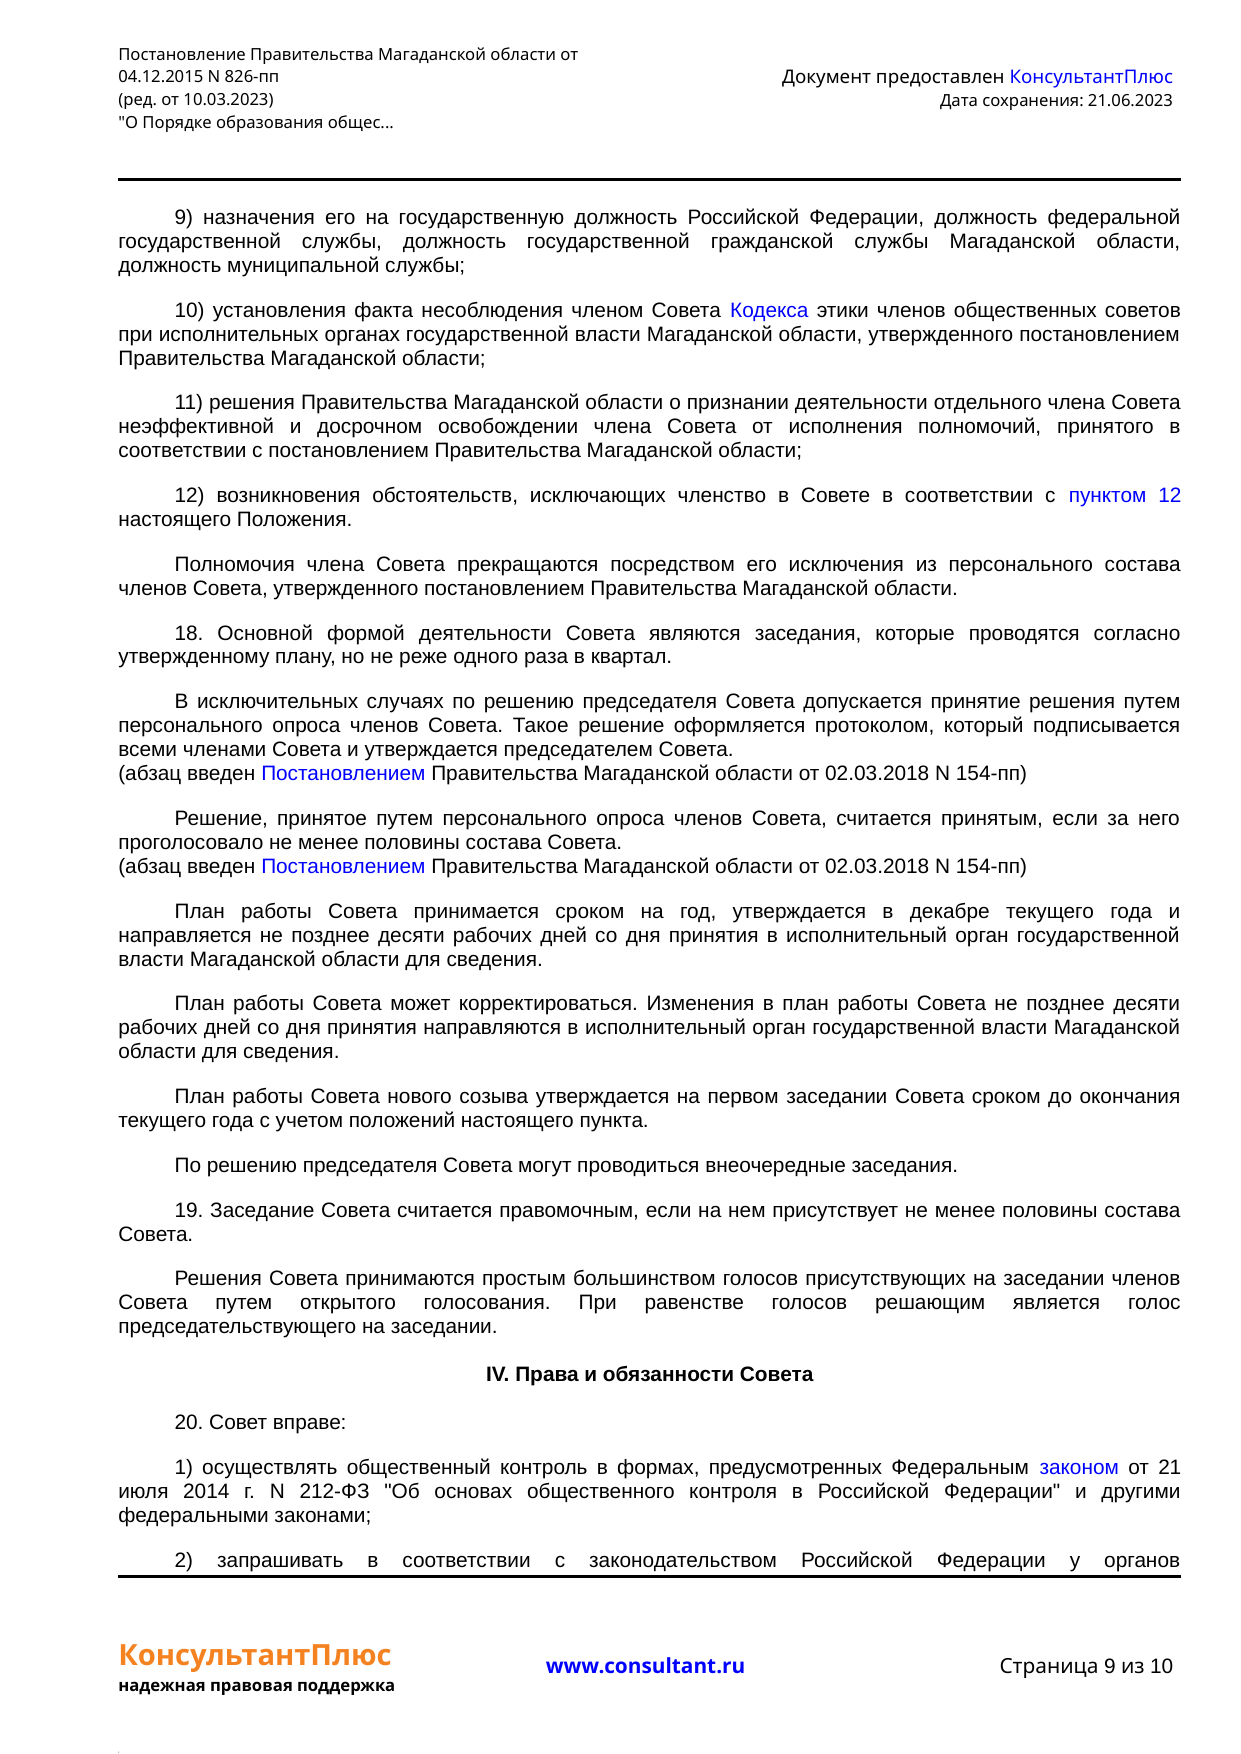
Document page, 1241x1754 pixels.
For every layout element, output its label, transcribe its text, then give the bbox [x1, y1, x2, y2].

text В исключительных случаях по решению председателя Совета допускается принятие решения путем персонального опроса членов Совета. Такое решение оформляется протоколом, который подписывается всеми членами Совета и утверждается председателем Совета. [118, 689, 1181, 761]
text Полномочия члена Совета прекращаются посредством его исключения из персонального состава членов Совета, утвержденного постановлением Правительства Магаданской области. [118, 552, 1181, 599]
title IV. Права и обязанности Совета [118, 1362, 1181, 1386]
text 18. Основной формой деятельности Совета являются заседания, которые проводятся согласно утвержденному плану, но не реже одного раза в квартал. [118, 620, 1181, 668]
text План работы Совета может корректироваться. Изменения в план работы Совета не позднее десяти рабочих дней со дня принятия направляются в исполнительный орган государственной власти Магаданской области для сведения. [118, 991, 1181, 1063]
text 9) назначения его на государственную должность Российской Федерации, должность федеральной государственной службы, должность государственной гражданской службы Магаданской области, должность муниципальной службы; [118, 205, 1181, 277]
text Решение, принятое путем персонального опроса членов Совета, считается принятым, если за него проголосовало не менее половины состава Совета. [118, 806, 1181, 854]
text 20. Совет вправе: [118, 1410, 1181, 1434]
text 11) решения Правительства Магаданской области о признании деятельности отдельного члена Совета неэффективной и досрочном освобождении члена Совета от исполнения полномочий, принятого в соответствии с постановлением Правительства Магаданской области; [118, 390, 1181, 462]
text 19. Заседание Совета считается правомочным, если на нем присутствует не менее половины состава Совета. [118, 1197, 1181, 1245]
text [118, 1547, 1181, 1571]
text (абзац введен Постановлением Правительства Магаданской области от 02.03.2018 N 154-пп) [118, 854, 1181, 878]
text 12) возникновения обстоятельств, исключающих членство в Совете в соответствии с пунктом 12 настоящего Положения. [118, 483, 1181, 531]
text Решения Совета принимаются простым большинством голосов присутствующих на заседании членов Совета путем открытого голосования. При равенстве голосов решающим является голос председательствующего на заседании. [118, 1266, 1181, 1338]
text 10) установления факта несоблюдения членом Совета Кодекса этики членов общественных советов при исполнительных органах государственной власти Магаданской области, утвержденного постановлением Правительства Магаданской области; [118, 297, 1181, 369]
text По решению председателя Совета могут проводиться внеочередные заседания. [118, 1153, 1181, 1177]
text 1) осуществлять общественный контроль в формах, предусмотренных Федеральным законом от 21 июля 2014 г. N 212-ФЗ "Об основах общественного контроля в Российской Федерации" и другими федеральными законами; [118, 1455, 1181, 1527]
text (абзац введен Постановлением Правительства Магаданской области от 02.03.2018 N 154-пп) [118, 761, 1181, 785]
text План работы Совета принимается сроком на год, утверждается в декабре текущего года и направляется не позднее десяти рабочих дней со дня принятия в исполнительный орган государственной власти Магаданской области для сведения. [118, 898, 1181, 970]
text План работы Совета нового созыва утверждается на первом заседании Совета сроком до окончания текущего года с учетом положений настоящего пункта. [118, 1084, 1181, 1132]
